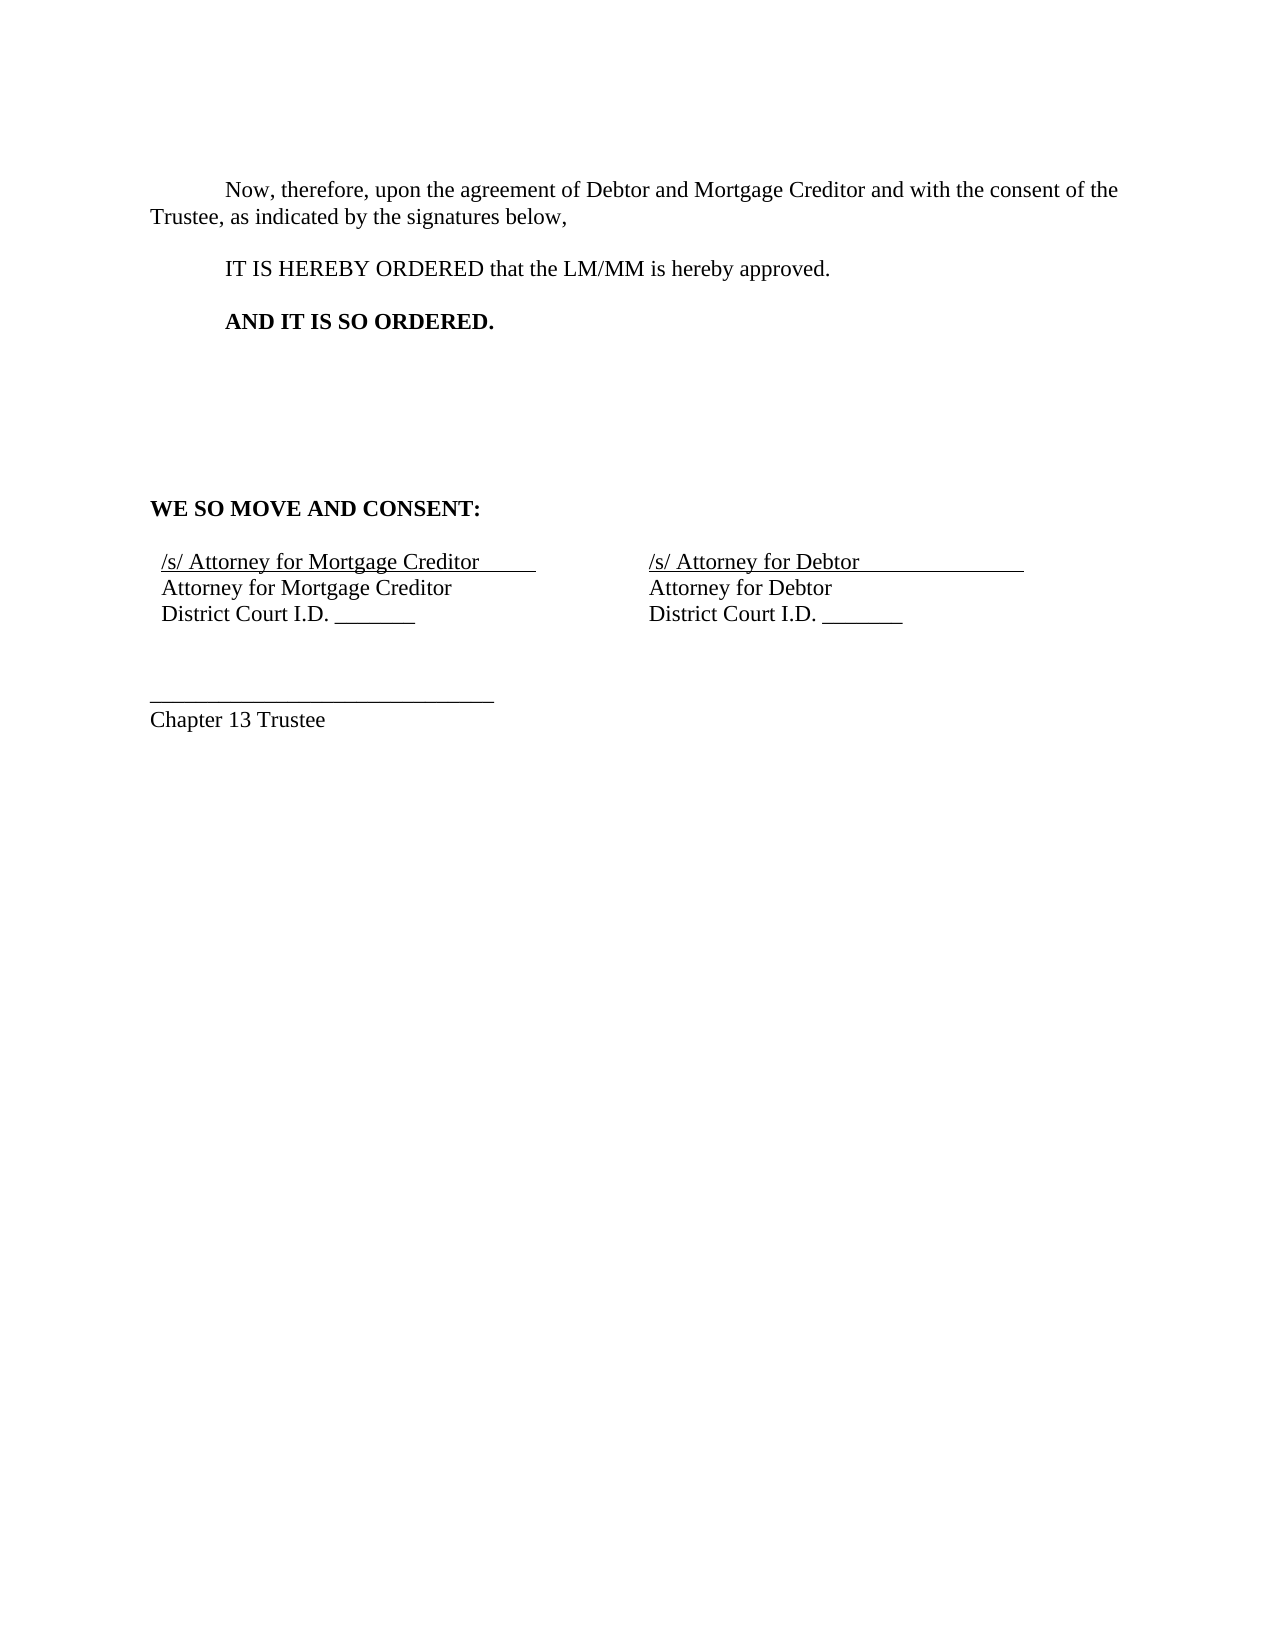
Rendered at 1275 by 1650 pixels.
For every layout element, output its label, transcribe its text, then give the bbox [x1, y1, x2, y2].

table_header /s/ Attorney for Debtor Attorney for Debtor District Court I.D. _______ [638, 548, 1125, 653]
list WE SO MOVE AND CONSENT: [150, 495, 1125, 521]
list Chapter 13 Trustee [150, 706, 1125, 732]
list Now, therefore, upon the agreement of Debtor and Mortgage Creditor and with the consent of the Trustee, as indicated by the signatures below, [150, 176, 1125, 229]
list IT IS HEREBY ORDERED that the LM/MM is hereby approved. [150, 255, 1125, 282]
table_header /s/ Attorney for Mortgage Creditor Attorney for Mortgage Creditor District Court I.D. _______ [150, 548, 637, 653]
list AND IT IS SO ORDERED. [150, 308, 1125, 334]
list ______________________________ [150, 679, 1125, 706]
